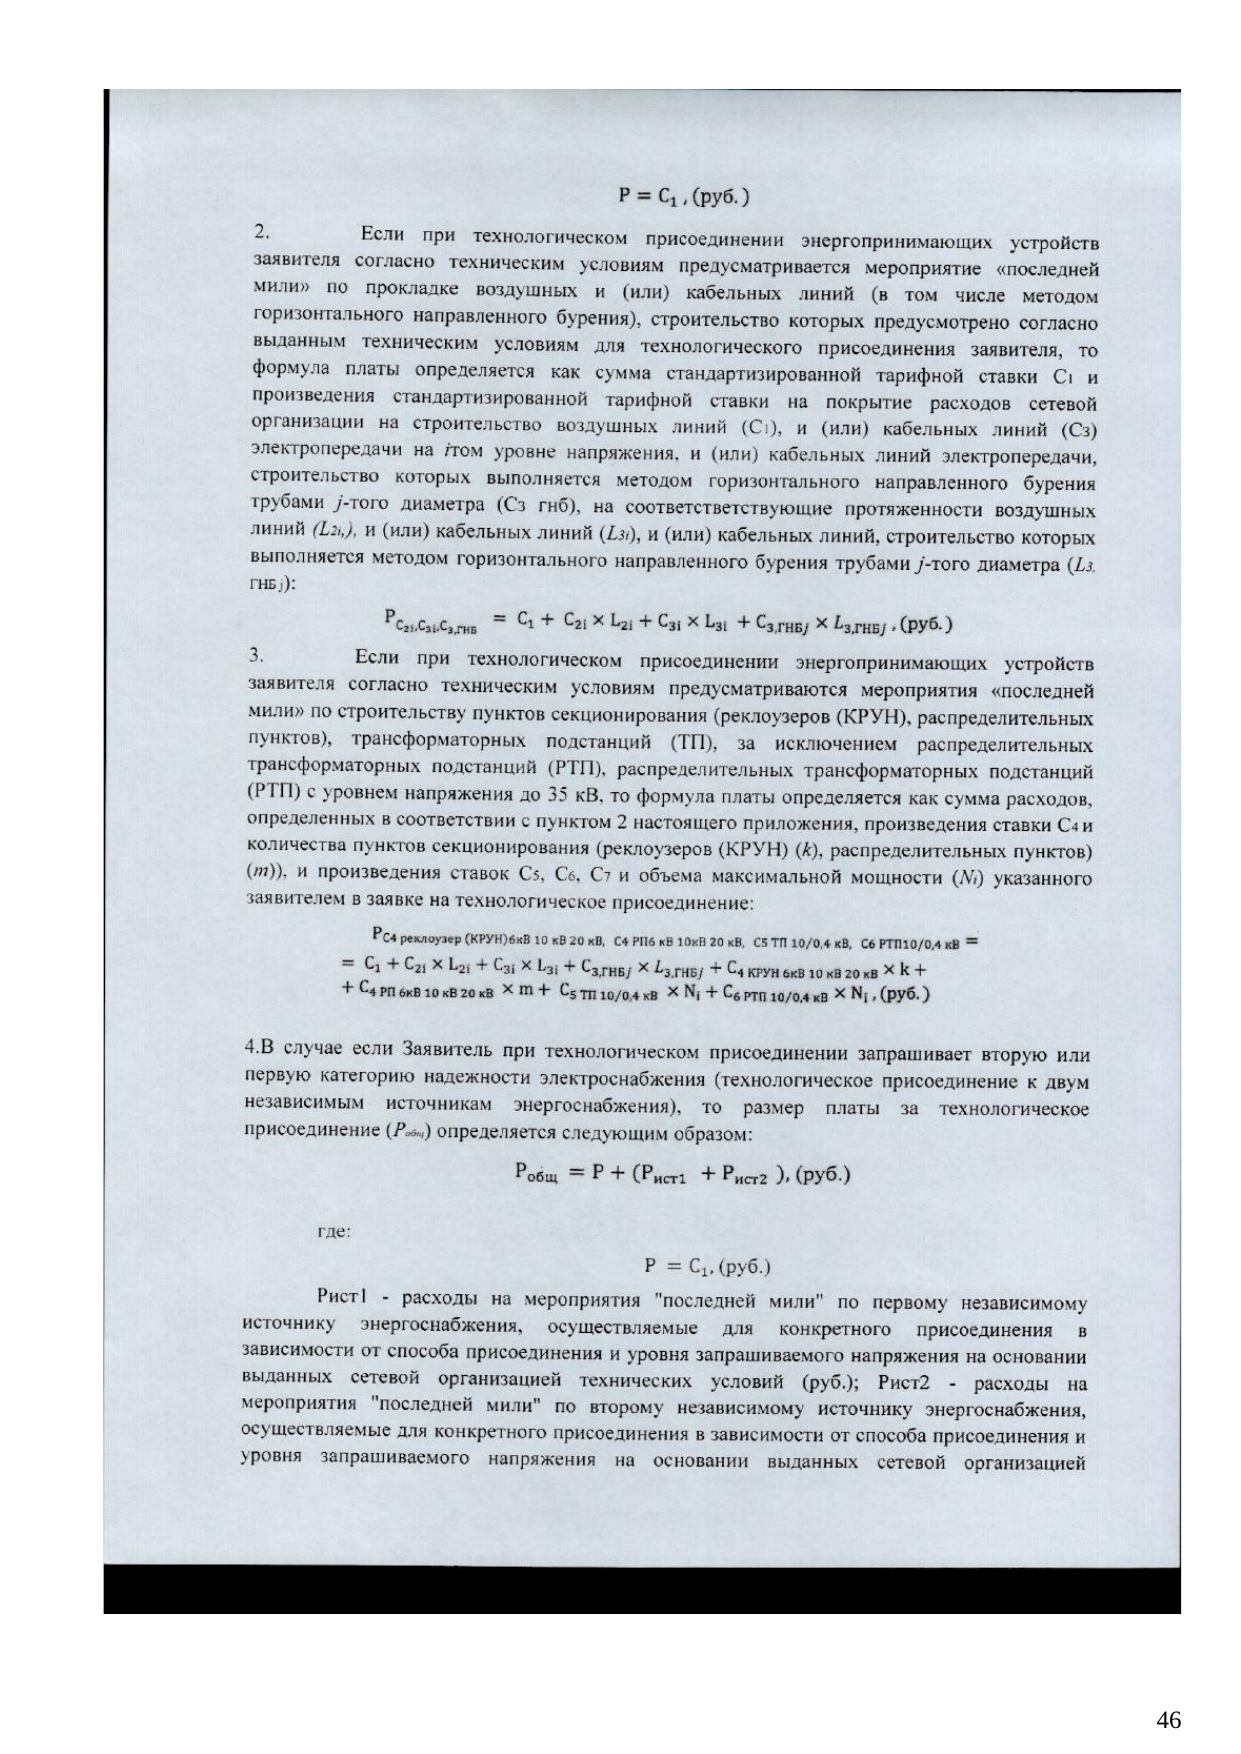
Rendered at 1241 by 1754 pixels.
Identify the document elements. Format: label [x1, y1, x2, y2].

picture [103, 88, 1182, 1614]
